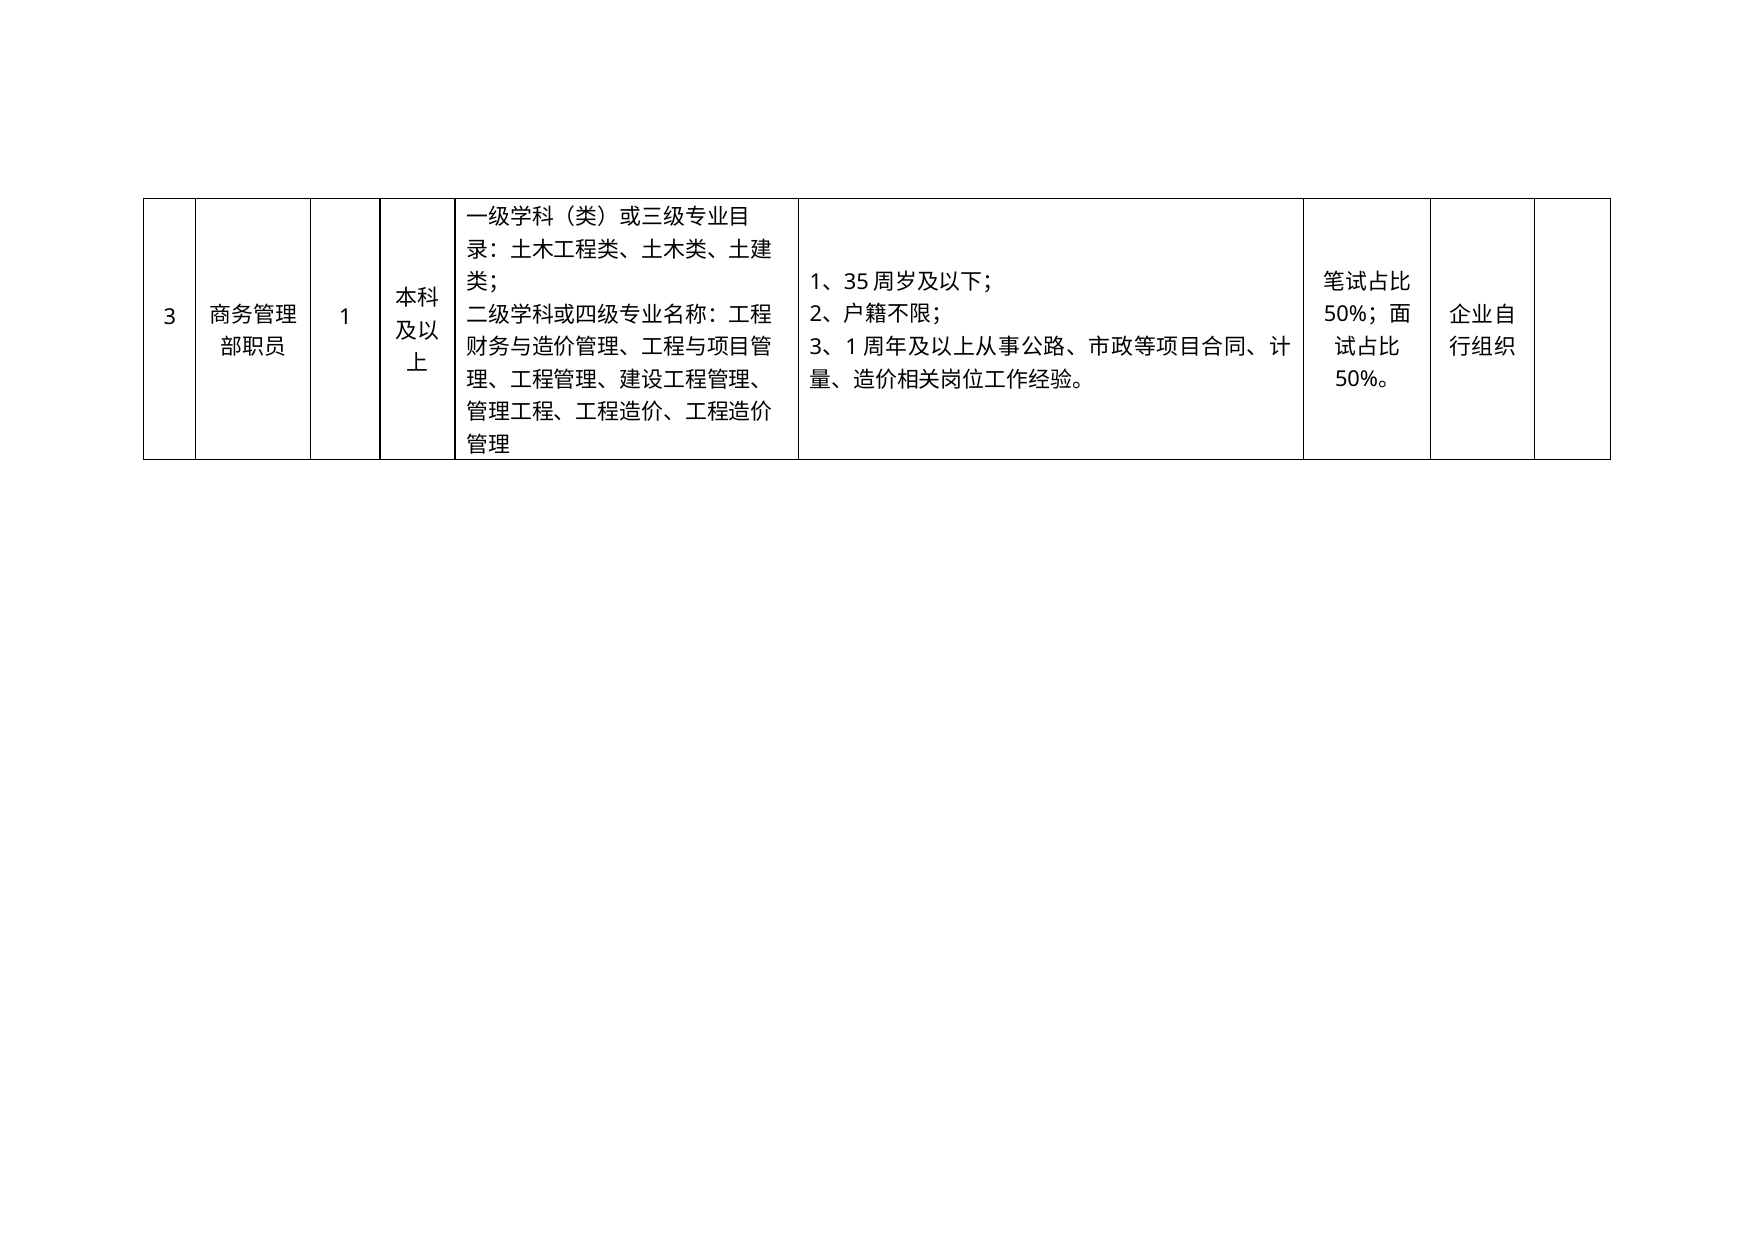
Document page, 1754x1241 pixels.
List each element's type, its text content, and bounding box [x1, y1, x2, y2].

table_cell 1 [311, 199, 379, 459]
table_cell 3 [144, 199, 195, 459]
table_cell 1、35周岁及以下； 2、户籍不限； 3、1周年及以上从事公路、市政等项目合同、计量、造价相关岗位工作经验。 [799, 199, 1303, 459]
table_cell 商务管理部职员 [196, 199, 310, 459]
table_cell 企业自行组织 [1431, 199, 1534, 459]
table_cell 本科及以上 [381, 199, 454, 459]
table_cell 一级学科（类）或三级专业目录：土木工程类、土木类、土建类； 二级学科或四级专业名称：工程财务与造价管理、工程与项目管理、工程管理、建设工程管理、管理工程、工程造价、工程造价管理 [456, 199, 798, 459]
table_cell 笔试占比50%；面试占比50%。 [1304, 199, 1430, 459]
table_cell [1535, 199, 1610, 459]
